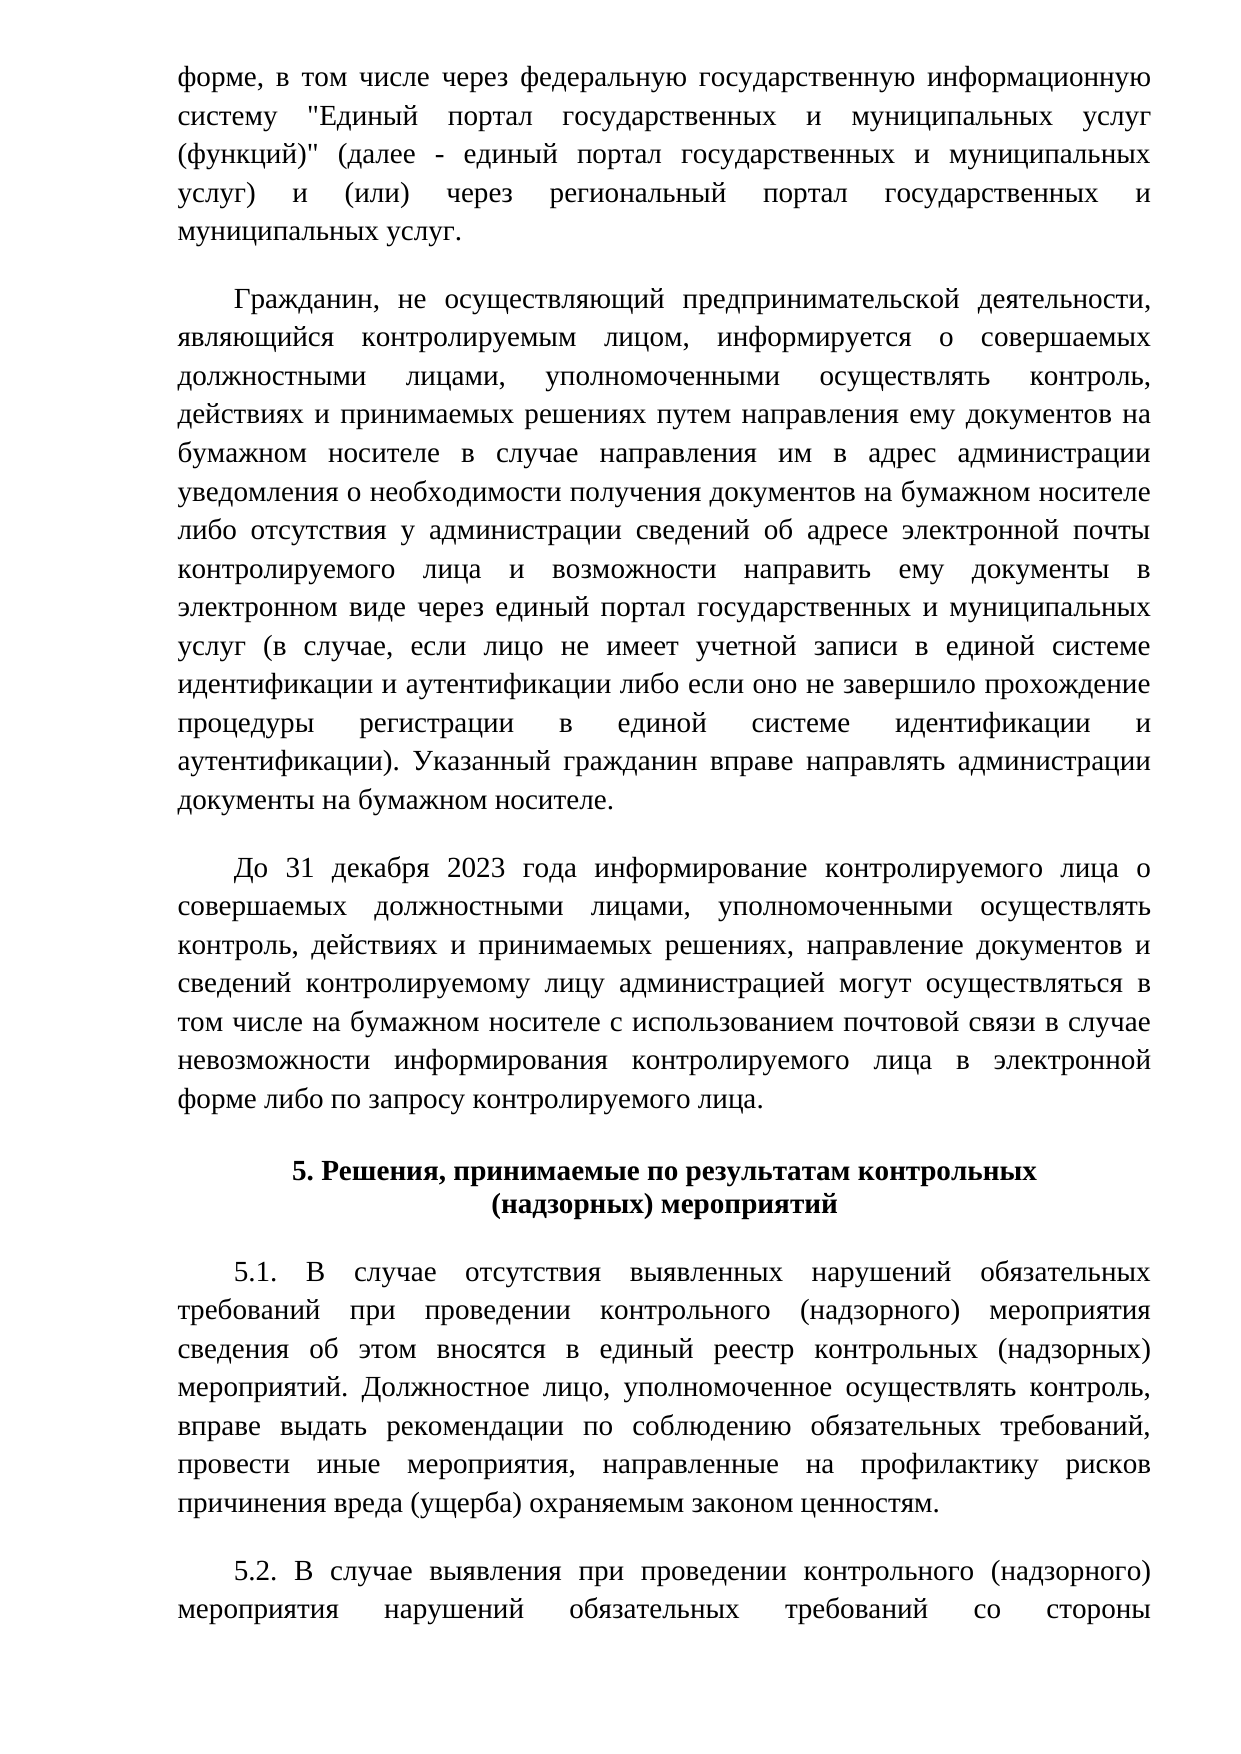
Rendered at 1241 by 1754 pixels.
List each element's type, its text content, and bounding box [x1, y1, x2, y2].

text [177, 59, 1152, 247]
text (надзорных) мероприятий [177, 1187, 1152, 1220]
text 5.1. В случае отсутствия выявленных нарушений обязательных требований при проведении контрольного (надзорного) мероприятия сведения об этом вносятся в единый реестр контрольных (надзорных) мероприятий. Должностное лицо, уполномоченное осуществлять контроль, вправе выдать рекомендации по соблюдению обязательных требований, провести иные мероприятия, направленные на профилактику рисков причинения вреда (ущерба) охраняемым законом ценностям. [177, 1254, 1152, 1518]
text До 31 декабря 2023 года информирование контролируемого лица о совершаемых должностными лицами, уполномоченными осуществлять контроль, действиях и принимаемых решениях, направление документов и сведений контролируемому лицу администрацией могут осуществляться в том числе на бумажном носителе с использованием почтовой связи в случае невозможности информирования контролируемого лица в электронной форме либо по запросу контролируемого лица. [177, 850, 1152, 1114]
text 5. Решения, принимаемые по результатам контрольных [177, 1153, 1152, 1187]
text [177, 1553, 1152, 1625]
text Гражданин, не осуществляющий предпринимательской деятельности, являющийся контролируемым лицом, информируется о совершаемых должностными лицами, уполномоченными осуществлять контроль, действиях и принимаемых решениях путем направления ему документов на бумажном носителе в случае направления им в адрес администрации уведомления о необходимости получения документов на бумажном носителе либо отсутствия у администрации сведений об адресе электронной почты контролируемого лица и возможности направить ему документы в электронном виде через единый портал государственных и муниципальных услуг (в случае, если лицо не имеет учетной записи в единой системе идентификации и аутентификации либо если оно не завершило прохождение процедуры регистрации в единой системе идентификации и аутентификации). Указанный гражданин вправе направлять администрации документы на бумажном носителе. [177, 281, 1152, 816]
